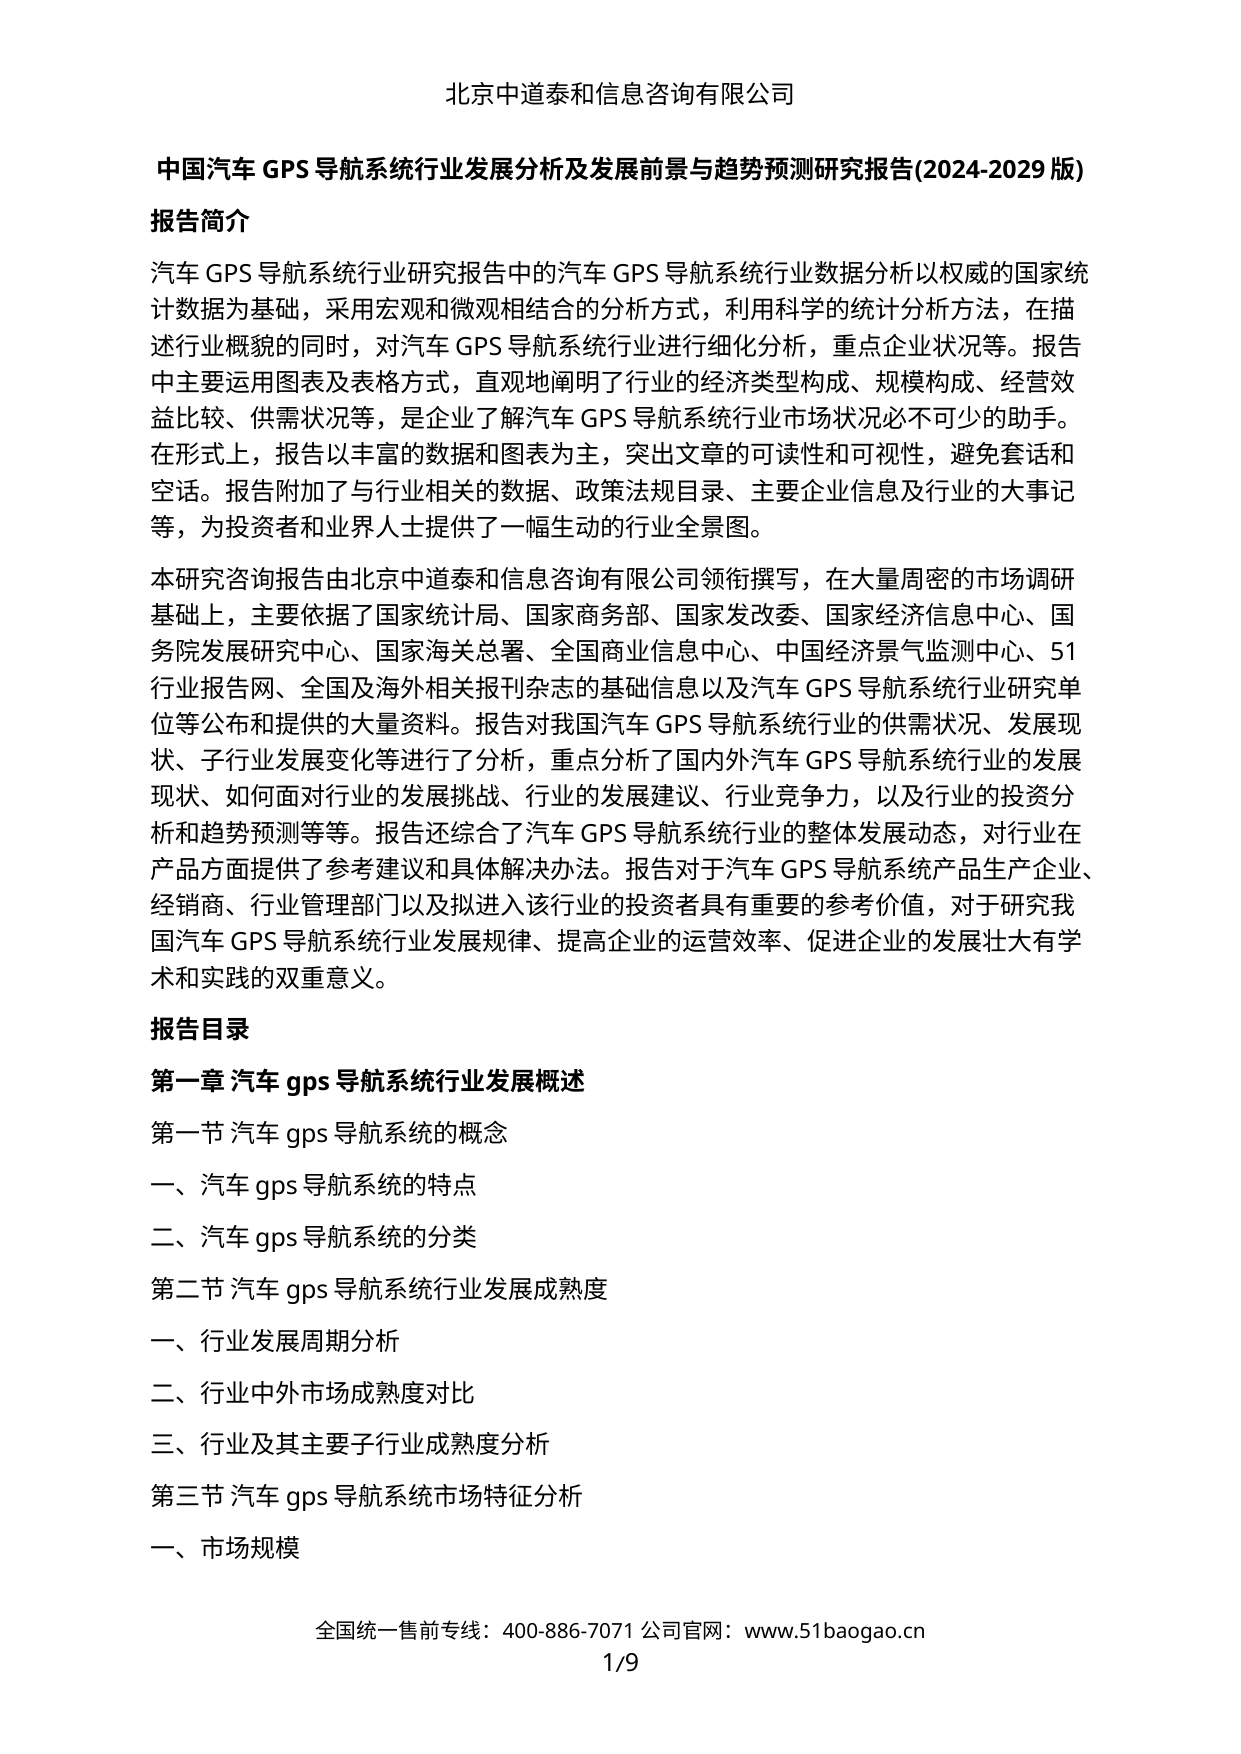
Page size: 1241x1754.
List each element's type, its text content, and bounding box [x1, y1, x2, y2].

text 汽车GPS导航系统行业研究报告中的汽车GPS导航系统行业数据分析以权威的国家统计数据为基础，采用宏观和微观相结合的分析方式，利用科学的统计分析方法，在描述行业概貌的同时，对汽车GPS导航系统行业进行细化分析，重点企业状况等。报告中主要运用图表及表格方式，直观地阐明了行业的经济类型构成、规模构成、经营效益比较、供需状况等，是企业了解汽车GPS导航系统行业市场状况必不可少的助手。在形式上，报告以丰富的数据和图表为主，突出文章的可读性和可视性，避免套话和空话。报告附加了与行业相关的数据、政策法规目录、主要企业信息及行业的大事记等，为投资者和业界人士提供了一幅生动的行业全景图。 [150, 254, 1090, 544]
text 一、行业发展周期分析 [150, 1321, 1090, 1357]
text 第一节 汽车gps导航系统的概念 [150, 1114, 1090, 1150]
text 报告简介 [150, 202, 1090, 238]
text 一、汽车gps导航系统的特点 [150, 1166, 1090, 1202]
text 一、市场规模 [150, 1529, 1090, 1565]
text 二、汽车gps导航系统的分类 [150, 1217, 1090, 1254]
text 中国汽车GPS导航系统行业发展分析及发展前景与趋势预测研究报告(2024-2029版) [150, 150, 1090, 186]
text 第一章 汽车gps导航系统行业发展概述 [150, 1062, 1090, 1098]
text 报告目录 [150, 1010, 1090, 1046]
text 第三节 汽车gps导航系统市场特征分析 [150, 1477, 1090, 1513]
text 二、行业中外市场成熟度对比 [150, 1373, 1090, 1409]
text 本研究咨询报告由北京中道泰和信息咨询有限公司领衔撰写，在大量周密的市场调研基础上，主要依据了国家统计局、国家商务部、国家发改委、国家经济信息中心、国务院发展研究中心、国家海关总署、全国商业信息中心、中国经济景气监测中心、51行业报告网、全国及海外相关报刊杂志的基础信息以及汽车GPS导航系统行业研究单位等公布和提供的大量资料。报告对我国汽车GPS导航系统行业的供需状况、发展现状、子行业发展变化等进行了分析，重点分析了国内外汽车GPS导航系统行业的发展现状、如何面对行业的发展挑战、行业的发展建议、行业竞争力，以及行业的投资分析和趋势预测等等。报告还综合了汽车GPS导航系统行业的整体发展动态，对行业在产品方面提供了参考建议和具体解决办法。报告对于汽车GPS导航系统产品生产企业、经销商、行业管理部门以及拟进入该行业的投资者具有重要的参考价值，对于研究我国汽车GPS导航系统行业发展规律、提高企业的运营效率、促进企业的发展壮大有学术和实践的双重意义。 [150, 559, 1090, 994]
text 第二节 汽车gps导航系统行业发展成熟度 [150, 1269, 1090, 1306]
text 三、行业及其主要子行业成熟度分析 [150, 1425, 1090, 1461]
